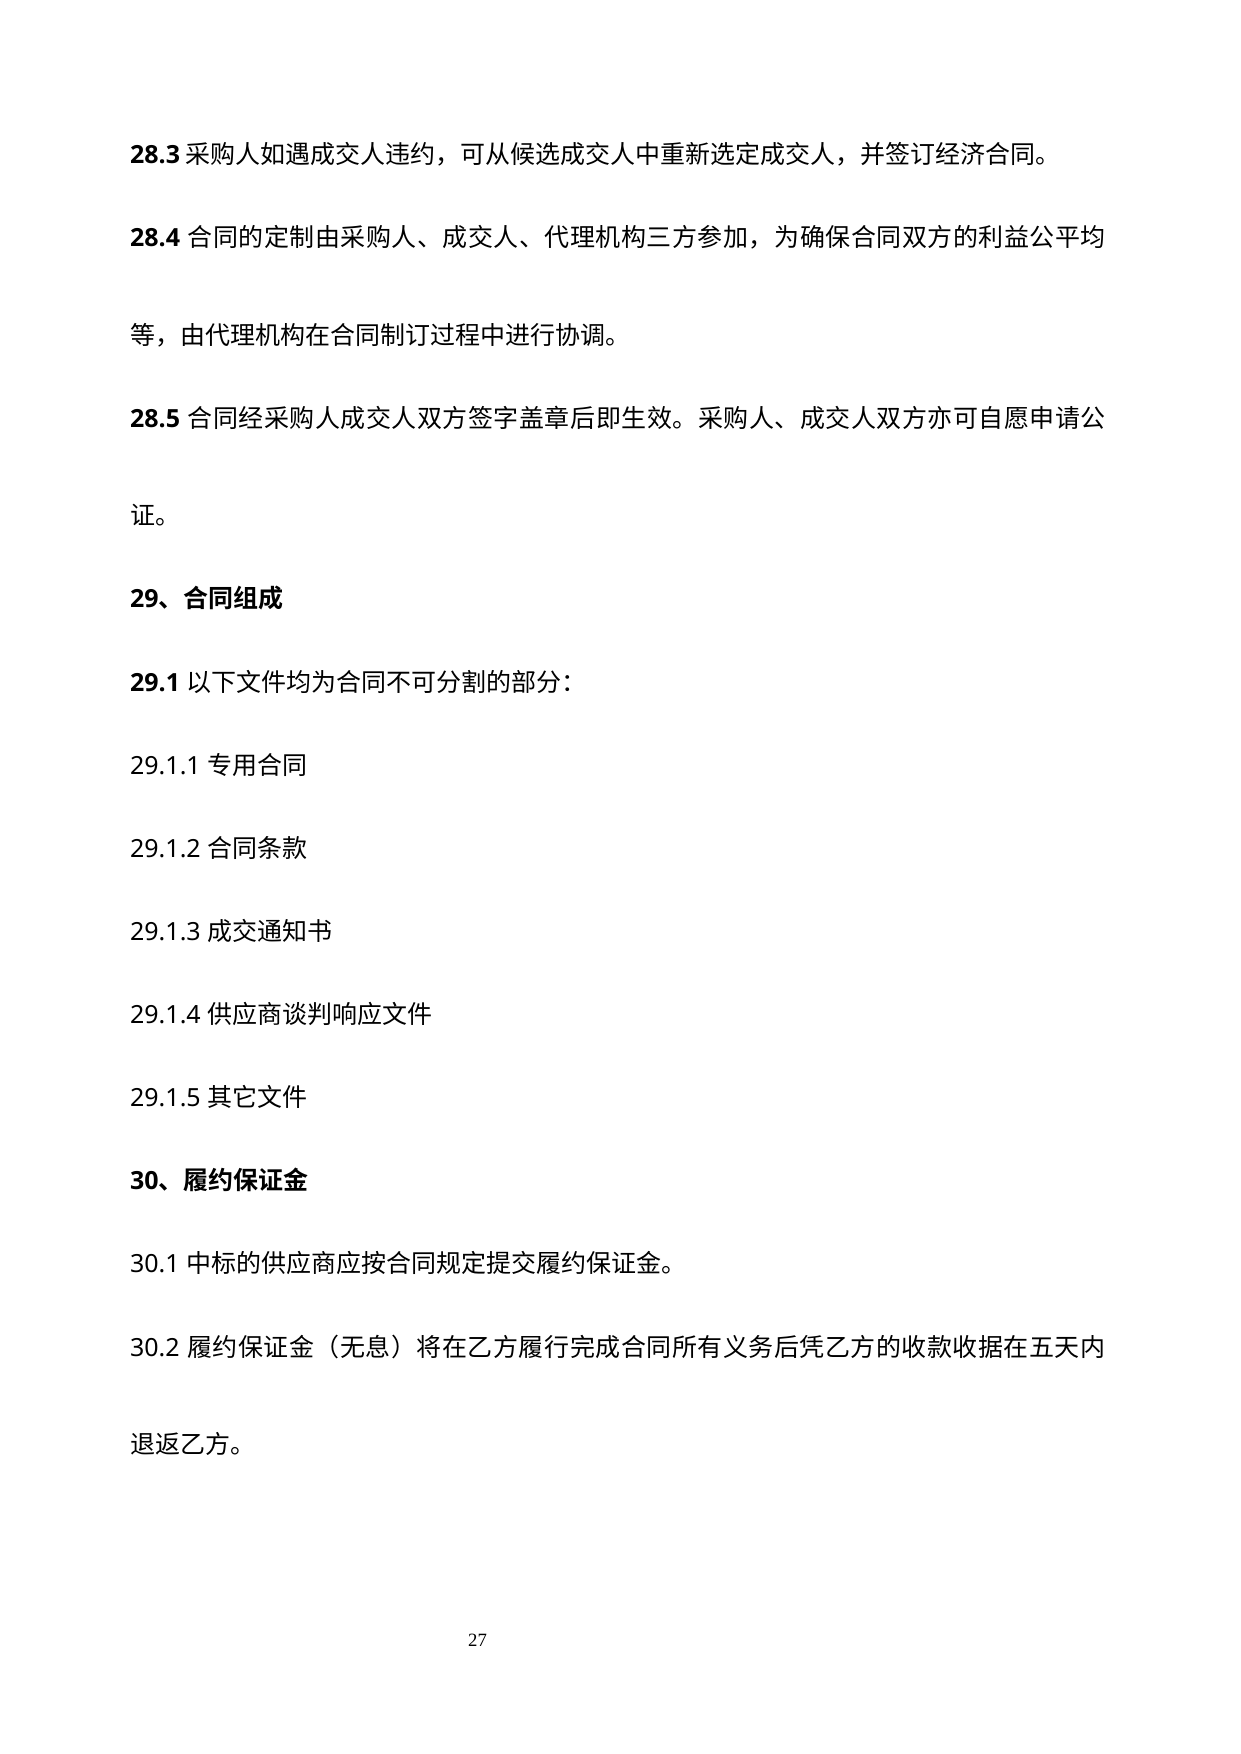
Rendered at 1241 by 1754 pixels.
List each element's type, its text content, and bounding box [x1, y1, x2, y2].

text 28.4 合同的定制由采购人、成交人、代理机构三方参加，为确保合同双方的利益公平均等，由代理机构在合同制订过程中进行协调。 [130, 203, 1106, 366]
text 29.1.2 合同条款 [130, 814, 1106, 879]
text 29.1.3 成交通知书 [130, 897, 1106, 962]
text 30.1 中标的供应商应按合同规定提交履约保证金。 [130, 1229, 1106, 1294]
text 28.5 合同经采购人成交人双方签字盖章后即生效。采购人、成交人双方亦可自愿申请公证。 [130, 384, 1106, 546]
text 29.1 以下文件均为合同不可分割的部分： [130, 648, 1106, 713]
text 29.1.1 专用合同 [130, 731, 1106, 796]
text 30.2 履约保证金（无息）将在乙方履行完成合同所有义务后凭乙方的收款收据在五天内退返乙方。 [130, 1313, 1106, 1475]
text 28.3采购人如遇成交人违约，可从候选成交人中重新选定成交人，并签订经济合同。 [130, 120, 1106, 185]
text 29、合同组成 [130, 564, 1106, 629]
text 29.1.5 其它文件 [130, 1063, 1106, 1128]
text 29.1.4 供应商谈判响应文件 [130, 980, 1106, 1045]
text 30、履约保证金 [130, 1146, 1106, 1211]
